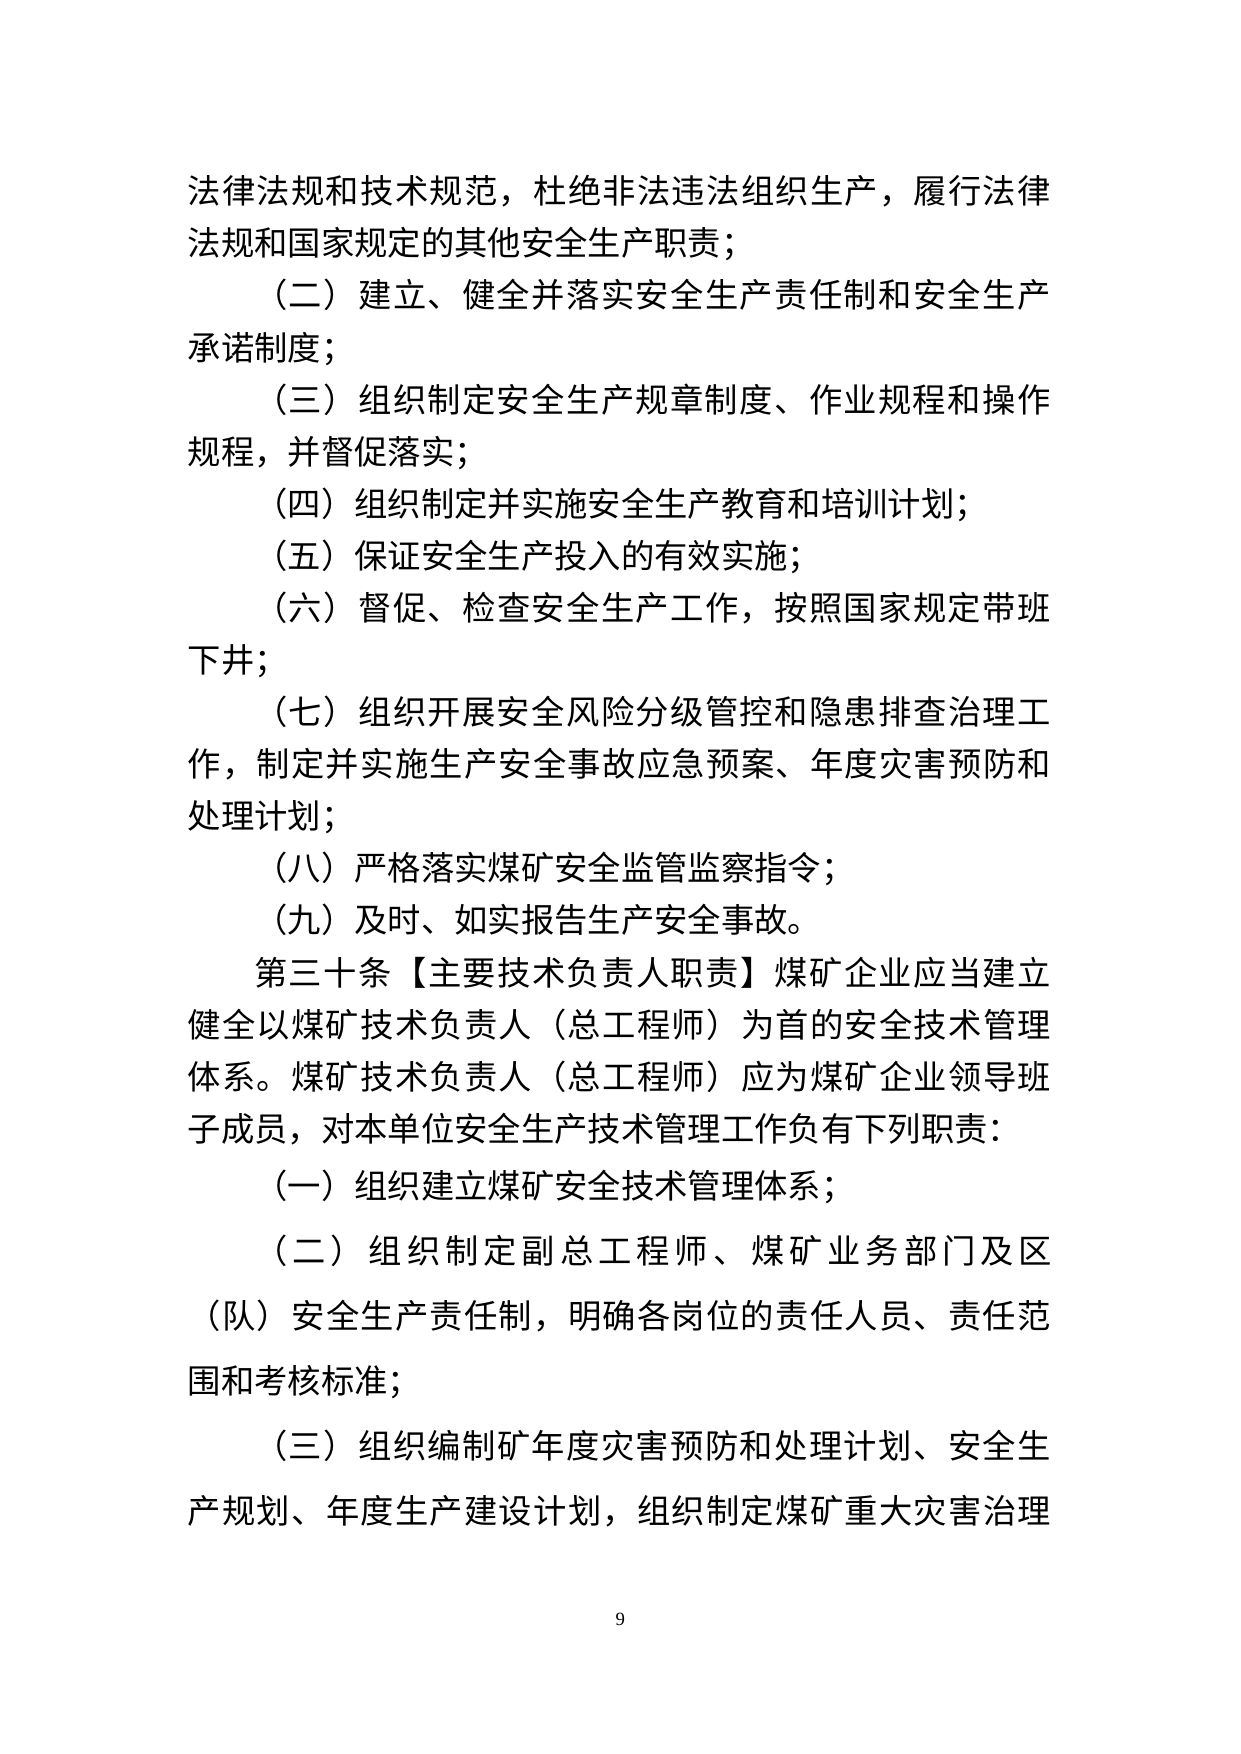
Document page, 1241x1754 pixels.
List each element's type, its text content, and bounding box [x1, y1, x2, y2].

text （六）督促、检查安全生产工作，按照国家规定带班下井； [187, 579, 1053, 683]
text 第三十条【主要技术负责人职责】煤矿企业应当建立健全以煤矿技术负责人（总工程师）为首的安全技术管理体系。煤矿技术负责人（总工程师）应为煤矿企业领导班子成员，对本单位安全生产技术管理工作负有下列职责： [187, 943, 1053, 1152]
text （八）严格落实煤矿安全监管监察指令； [187, 839, 1053, 891]
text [187, 162, 1053, 266]
text （一）组织建立煤矿安全技术管理体系； [187, 1152, 1053, 1217]
text （二）建立、健全并落实安全生产责任制和安全生产承诺制度； [187, 266, 1053, 370]
text （四）组织制定并实施安全生产教育和培训计划； [187, 474, 1053, 527]
text （五）保证安全生产投入的有效实施； [187, 527, 1053, 579]
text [187, 1412, 1053, 1542]
text （三）组织制定安全生产规章制度、作业规程和操作规程，并督促落实； [187, 370, 1053, 474]
text （七）组织开展安全风险分级管控和隐患排查治理工作，制定并实施生产安全事故应急预案、年度灾害预防和处理计划； [187, 683, 1053, 839]
text （二）组织制定副总工程师、煤矿业务部门及区（队）安全生产责任制，明确各岗位的责任人员、责任范围和考核标准； [187, 1217, 1053, 1412]
text （九）及时、如实报告生产安全事故。 [187, 891, 1053, 943]
